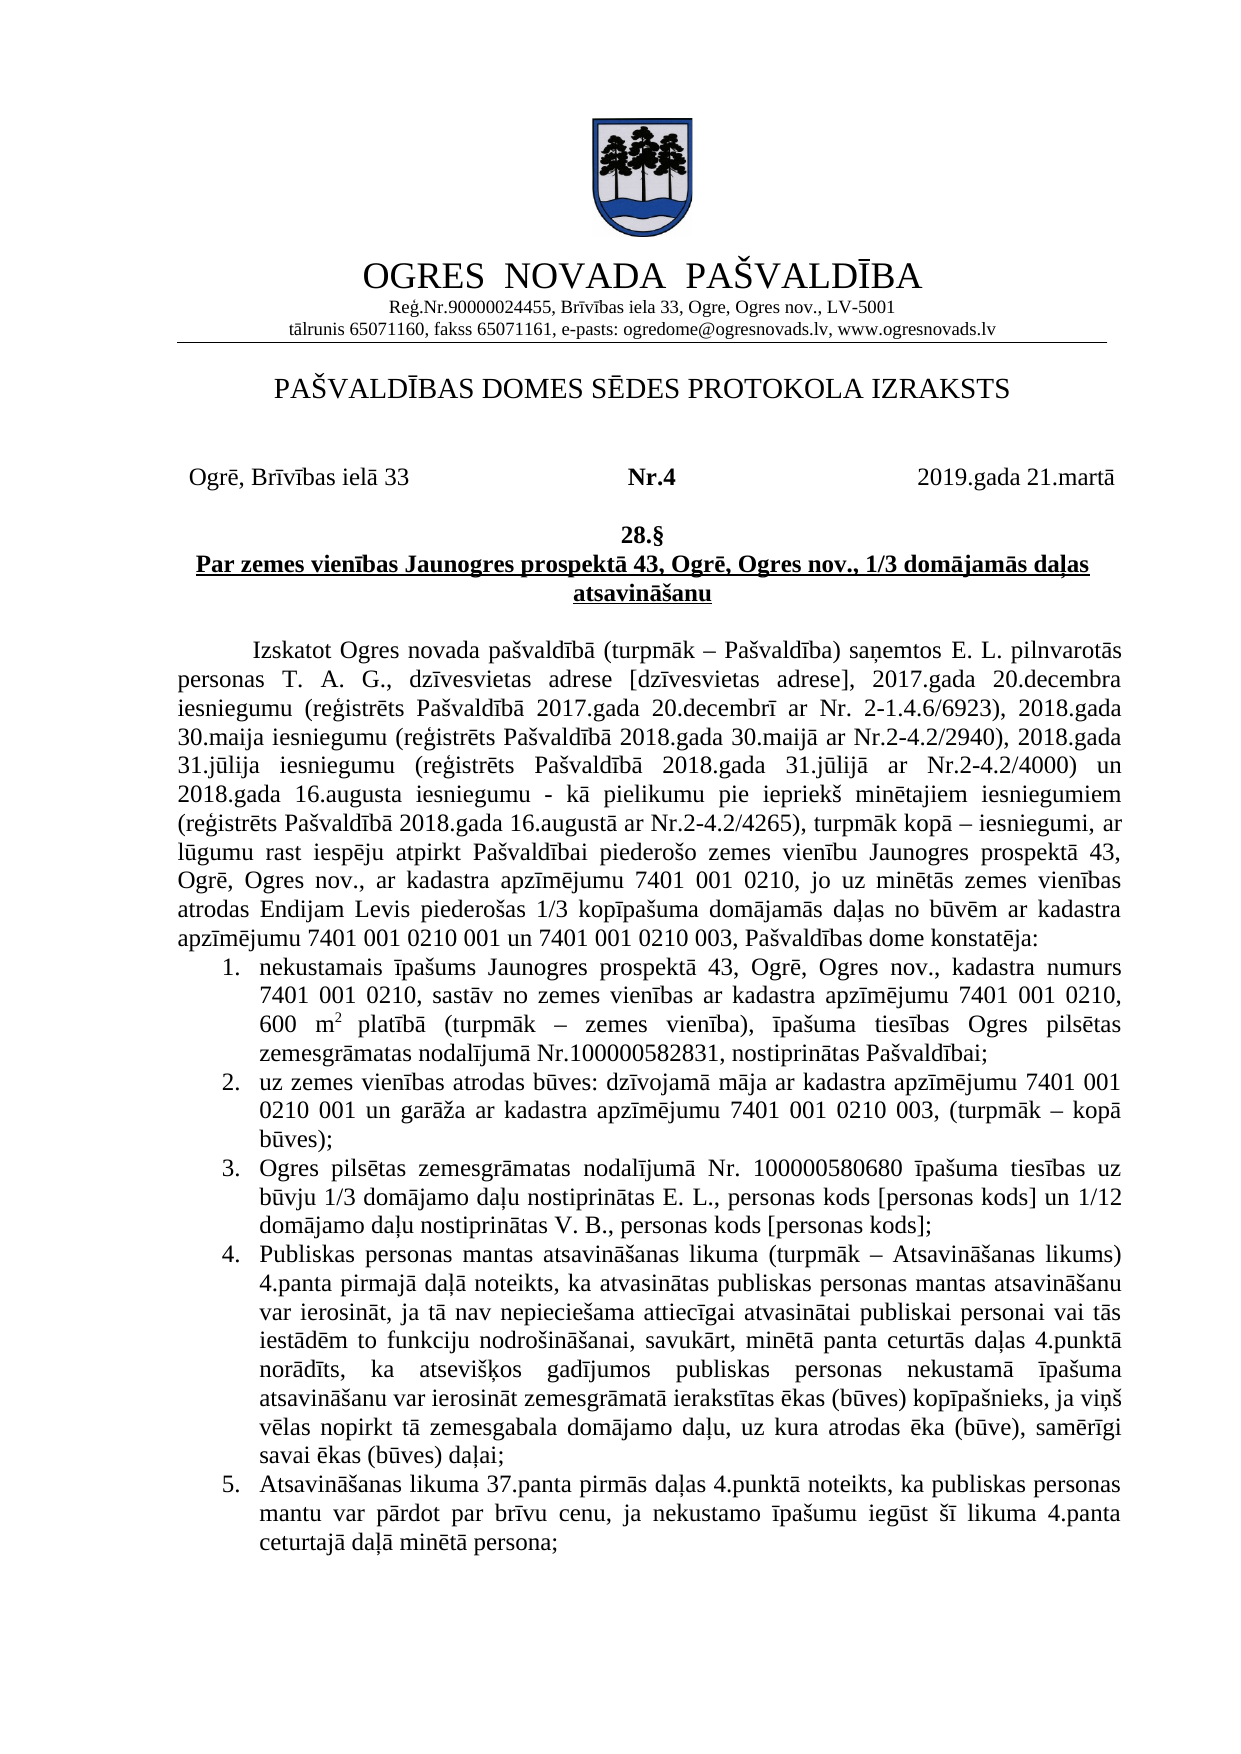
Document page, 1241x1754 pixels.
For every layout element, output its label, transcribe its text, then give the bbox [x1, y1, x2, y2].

list Atsavināšanas likuma 37.panta pirmās daļas 4.punktā noteikts, ka publiskas personas mantu var pārdot par brīvu cenu, ja nekustamo īpašumu iegūst šī likuma 4.panta ceturtajā daļā minētā persona; [222, 1469, 1122, 1556]
table_header Nr.4 [498, 463, 819, 492]
subtitle PAŠVALDĪBAS DOMES SĒDES PROTOKOLA IZRAKSTS [177, 371, 1107, 405]
text OGRES NOVADA PAŠVALDĪBA [177, 253, 1107, 296]
text tālrunis 65071160, fakss 65071161, e-pasts: ogredome@ogresnovads.lv, www.ogresnovads.lv [177, 318, 1107, 342]
text 28.§ [177, 521, 1107, 549]
list uz zemes vienības atrodas būves: dzīvojamā māja ar kadastra apzīmējumu 7401 001 0210 001 un garāža ar kadastra apzīmējumu 7401 001 0210 003, (turpmāk – kopā būves); [222, 1067, 1122, 1153]
list nekustamais īpašums Jaunogres prospektā 43, Ogrē, Ogres nov., kadastra numurs 7401 001 0210, sastāv no zemes vienības ar kadastra apzīmējumu 7401 001 0210, 600 m2 platībā (turpmāk – zemes vienība), īpašuma tiesības Ogres pilsētas zemesgrāmatas nodalījumā Nr.100000582831, nostiprinātas Pašvaldībai; [222, 952, 1122, 1067]
picture [592, 118, 693, 237]
subtitle Par zemes vienības Jaunogres prospektā 43, Ogrē, Ogres nov., 1/3 domājamās daļas atsavināšanu [177, 549, 1107, 607]
list Publiskas personas mantas atsavināšanas likuma (turpmāk – Atsavināšanas likums) 4.panta pirmajā daļā noteikts, ka atvasinātas publiskas personas mantas atsavināšanu var ierosināt, ja tā nav nepieciešama attiecīgai atvasinātai publiskai personai vai tās iestādēm to funkciju nodrošināšanai, savukārt, minētā panta ceturtās daļas 4.punktā norādīts, ka atsevišķos gadījumos publiskas personas nekustamā īpašuma atsavināšanu var ierosināt zemesgrāmatā ierakstītas ēkas (būves) kopīpašnieks, ja viņš vēlas nopirkt tā zemesgabala domājamo daļu, uz kura atrodas ēka (būve), samērīgi savai ēkas (būves) daļai; [222, 1239, 1122, 1469]
table_header Ogrē, Brīvības ielā 33 [177, 463, 498, 492]
text Izskatot Ogres novada pašvaldībā (turpmāk – Pašvaldība) saņemtos E. L. pilnvarotās personas T. A. G., dzīvesvietas adrese [dzīvesvietas adrese], 2017.gada 20.decembra iesniegumu (reģistrēts Pašvaldībā 2017.gada 20.decembrī ar Nr. 2-1.4.6/6923), 2018.gada 30.maija iesniegumu (reģistrēts Pašvaldībā 2018.gada 30.maijā ar Nr.2-4.2/2940), 2018.gada 31.jūlija iesniegumu (reģistrēts Pašvaldībā 2018.gada 31.jūlijā ar Nr.2-4.2/4000) un 2018.gada 16.augusta iesniegumu - kā pielikumu pie iepriekš minētajiem iesniegumiem (reģistrēts Pašvaldībā 2018.gada 16.augustā ar Nr.2-4.2/4265), turpmāk kopā – iesniegumi, ar lūgumu rast iespēju atpirkt Pašvaldībai piederošo zemes vienību Jaunogres prospektā 43, Ogrē, Ogres nov., ar kadastra apzīmējumu 7401 001 0210, jo uz minētās zemes vienības atrodas Endijam Levis piederošas 1/3 kopīpašuma domājamās daļas no būvēm ar kadastra apzīmējumu 7401 001 0210 001 un 7401 001 0210 003, Pašvaldības dome konstatēja: [177, 636, 1122, 952]
table_header 2019.gada 21.martā [820, 463, 1141, 492]
list Ogres pilsētas zemesgrāmatas nodalījumā Nr. 100000580680 īpašuma tiesības uz būvju 1/3 domājamo daļu nostiprinātas E. L., personas kods [personas kods] un 1/12 domājamo daļu nostiprinātas V. B., personas kods [personas kods]; [222, 1153, 1122, 1239]
text Reģ.Nr.90000024455, Brīvības iela 33, Ogre, Ogres nov., LV-5001 [177, 296, 1107, 318]
